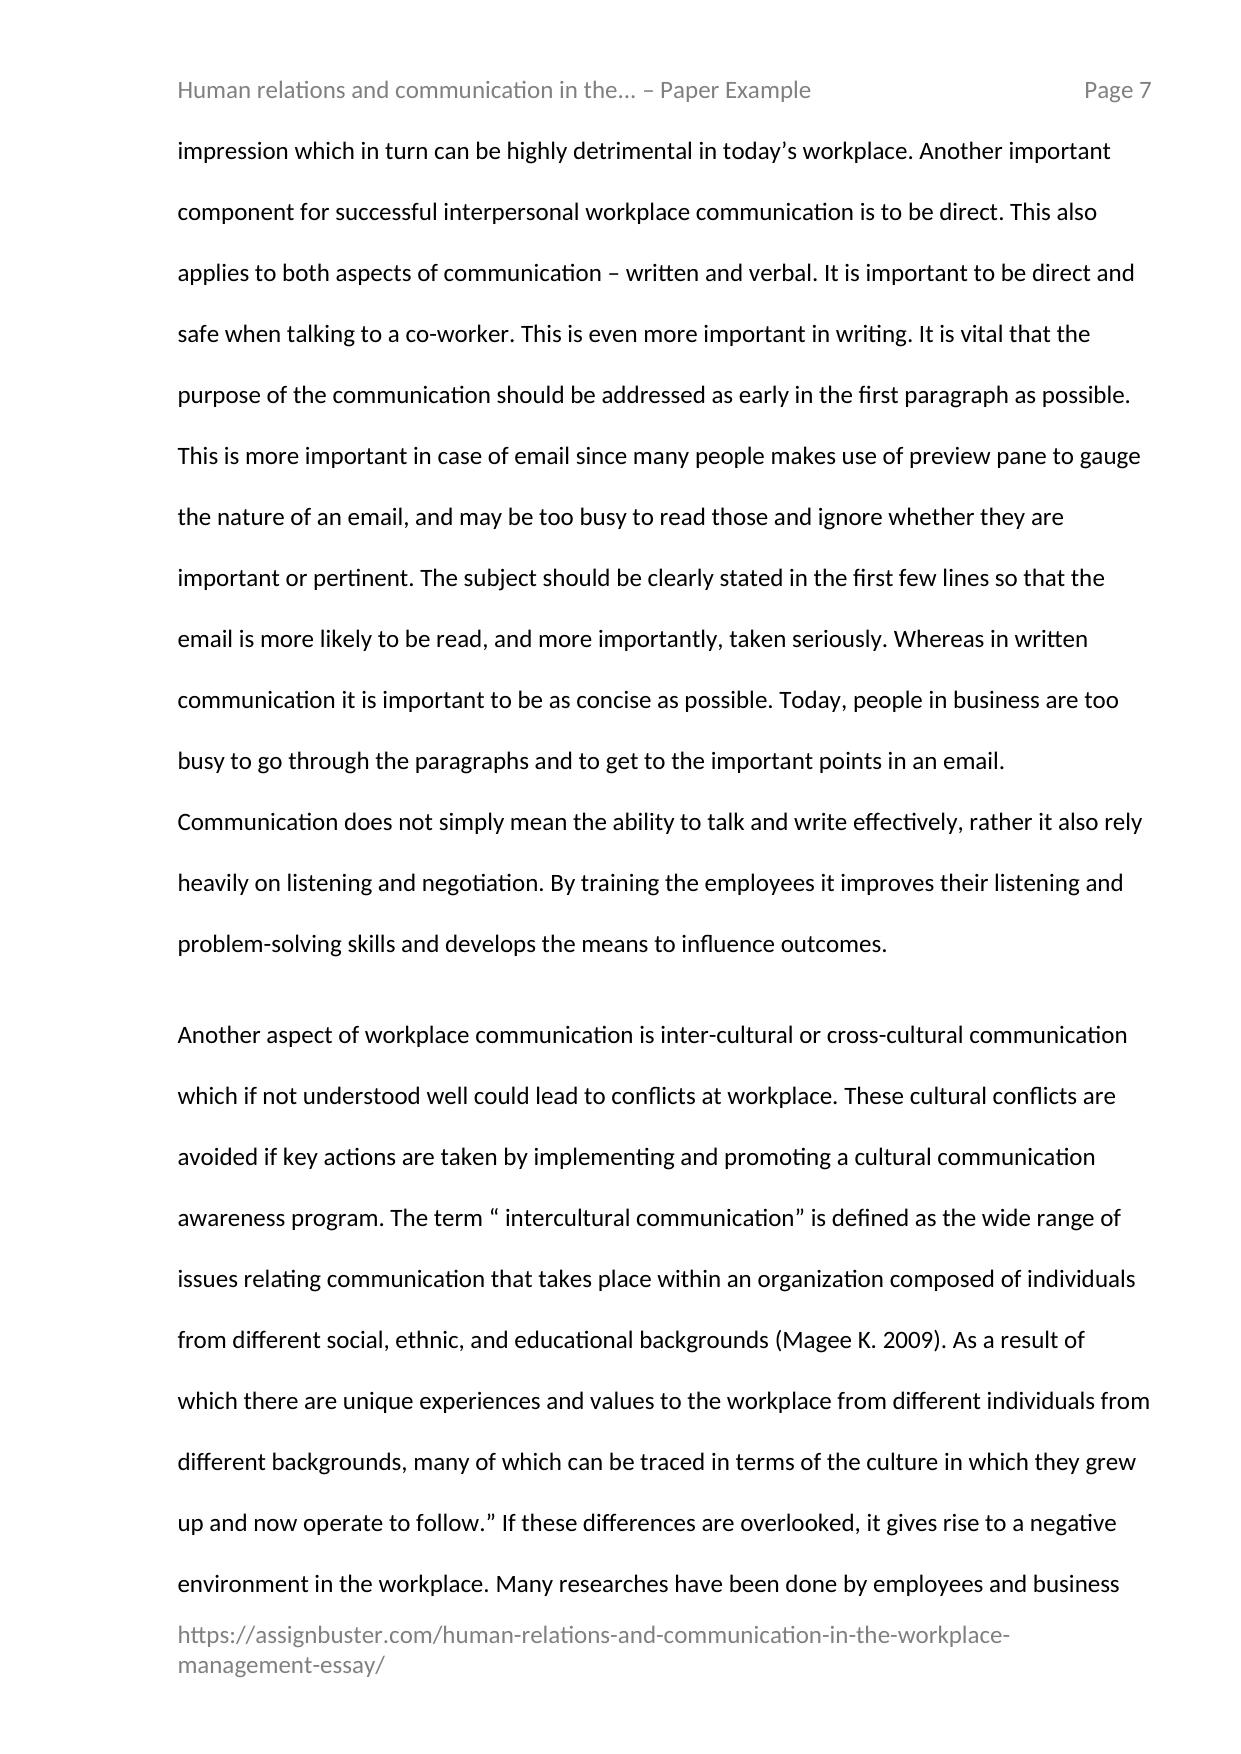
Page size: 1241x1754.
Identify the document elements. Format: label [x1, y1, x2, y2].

text [177, 1019, 1152, 1599]
text [177, 135, 1152, 959]
